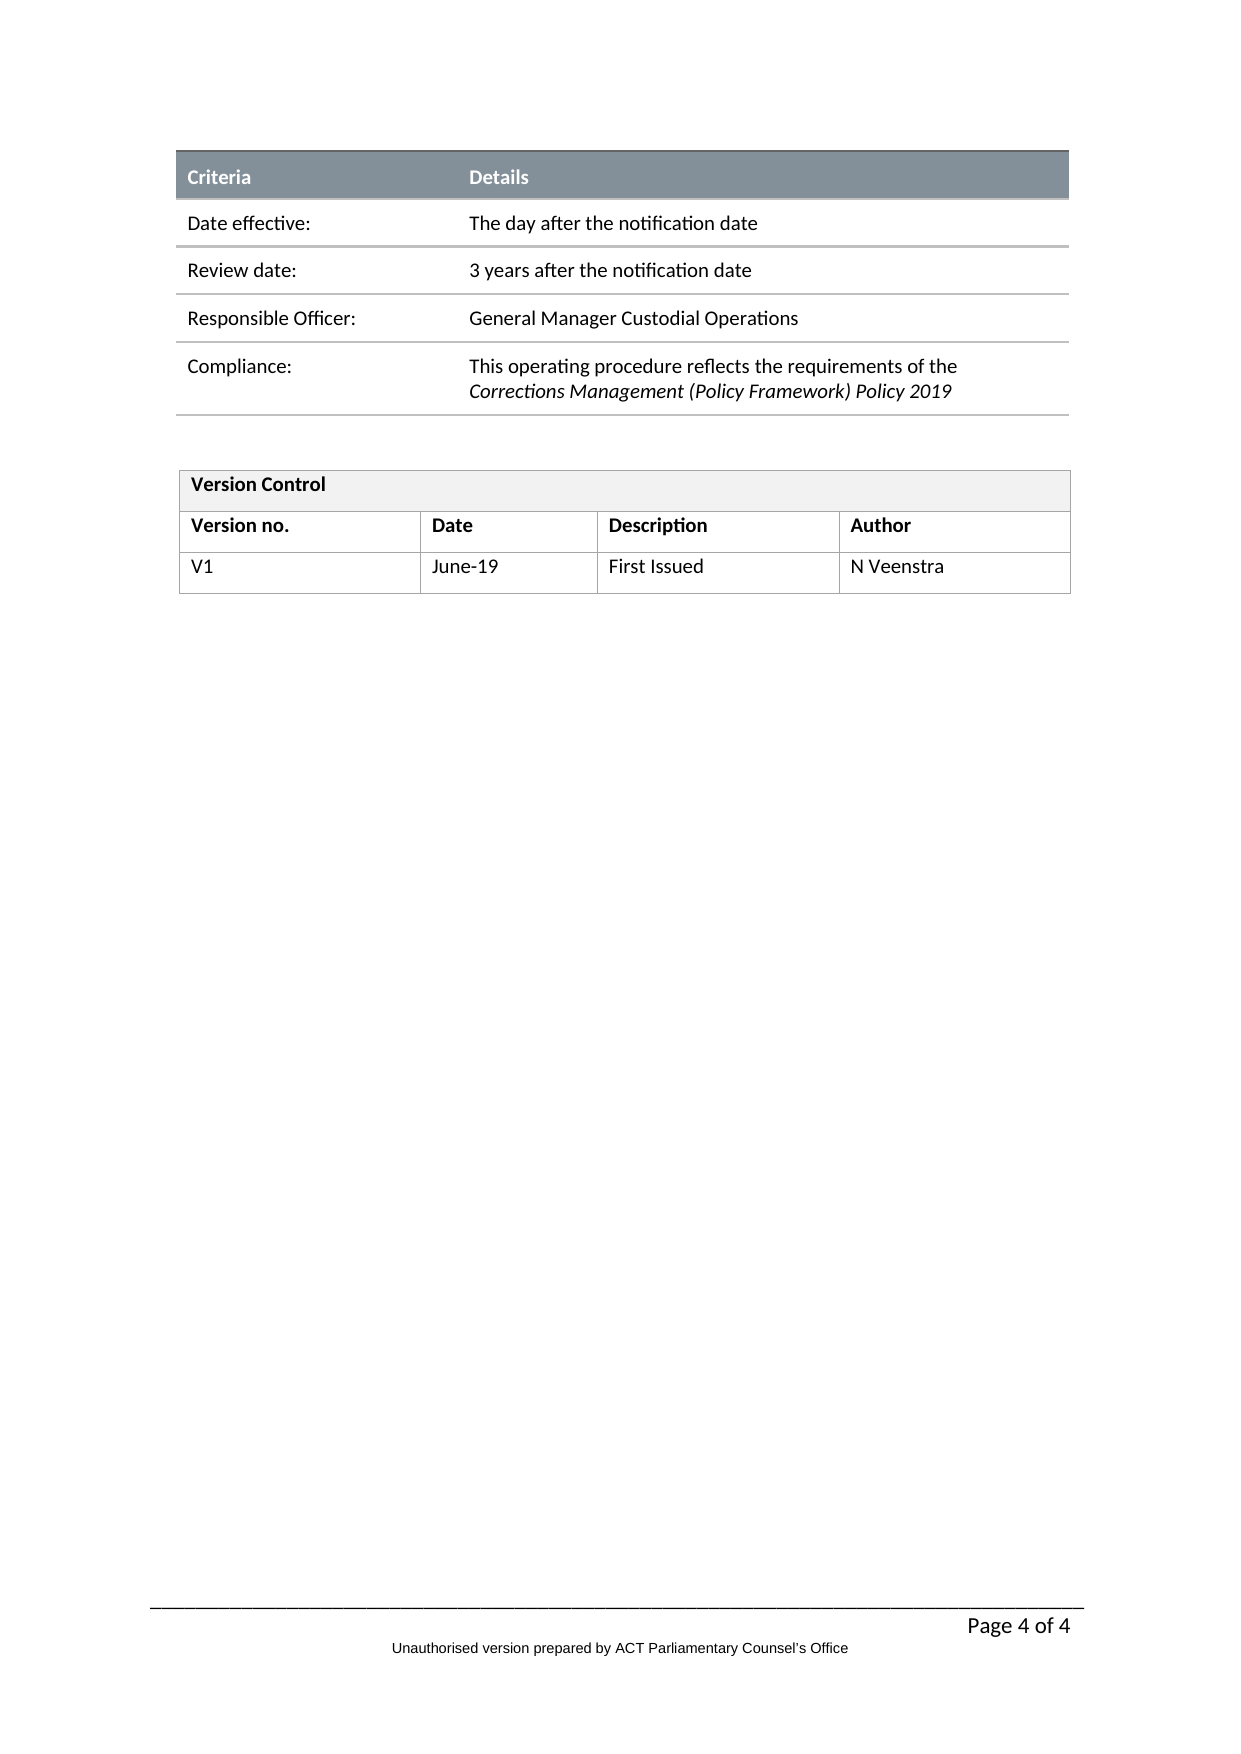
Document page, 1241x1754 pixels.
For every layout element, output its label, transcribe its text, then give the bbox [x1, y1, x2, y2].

table_header Criteria [176, 152, 458, 198]
table_cell Version no. [180, 512, 420, 552]
table_header Details [458, 152, 1069, 198]
table_cell Date effective: [176, 200, 458, 245]
table_cell Author [840, 512, 1070, 552]
table_cell 3 years after the notification date [458, 248, 1069, 293]
table_cell N Veenstra [840, 553, 1070, 593]
table_cell Compliance: [176, 343, 458, 414]
table_cell June-19 [421, 553, 597, 593]
table_cell V1 [180, 553, 420, 593]
table_cell Review date: [176, 248, 458, 293]
table_cell Description [598, 512, 839, 552]
table_cell First Issued [598, 553, 839, 593]
table_cell General Manager Custodial Operations [458, 295, 1069, 341]
table_cell Date [421, 512, 597, 552]
table_cell The day after the notification date [458, 200, 1069, 245]
table_header Version Control [180, 471, 1070, 511]
table_cell Responsible Officer: [176, 295, 458, 341]
table_cell This operating procedure reflects the requirements of the Corrections Management (Policy Framework) Policy 2019 [458, 343, 1069, 414]
